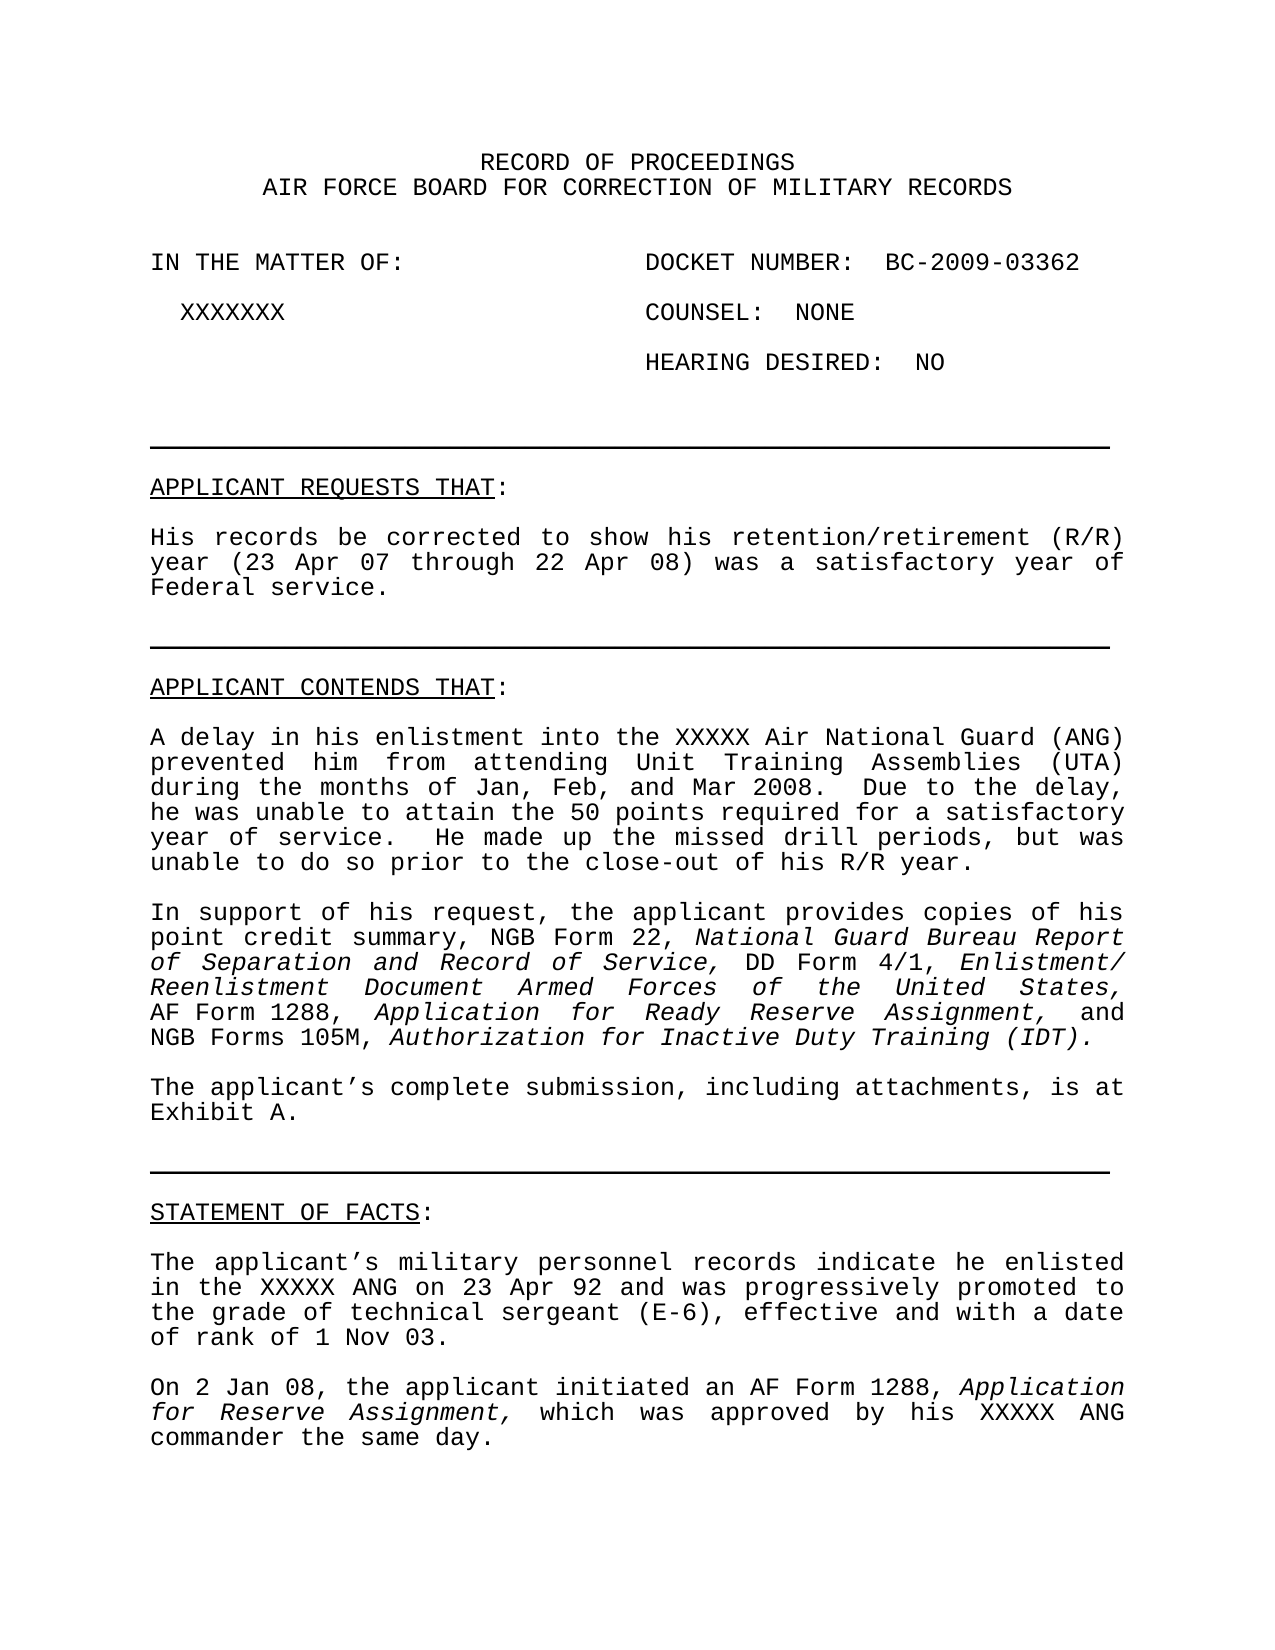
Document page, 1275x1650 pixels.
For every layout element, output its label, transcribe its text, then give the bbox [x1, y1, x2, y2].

text The applicant’s complete submission, including attachments, is at Exhibit A. [150, 1075, 1125, 1125]
text IN THE MATTER OF: DOCKET NUMBER: BC-2009-03362 [150, 250, 1125, 275]
text ________________________________________________________________ [150, 425, 1125, 450]
text The applicant’s military personnel records indicate he enlisted in the XXXXX ANG on 23 Apr 92 and was progressively promoted to the grade of technical sergeant (E-6), effective and with a date of rank of 1 Nov 03. [150, 1250, 1125, 1350]
text STATEMENT OF FACTS: [150, 1200, 1125, 1225]
text ________________________________________________________________ [150, 625, 1125, 650]
text In support of his request, the applicant provides copies of his point credit summary, NGB Form 22, National Guard Bureau Report of Separation and Record of Service, DD Form 4/1, Enlistment/ Reenlistment Document Armed Forces of the United States, AF Form 1288, Application for Ready Reserve Assignment, and NGB Forms 105M, Authorization for Inactive Duty Training (IDT). [150, 900, 1125, 1050]
text APPLICANT REQUESTS THAT: [150, 475, 1125, 500]
text APPLICANT CONTENDS THAT: [150, 675, 1125, 700]
text XXXXXXX COUNSEL: NONE [150, 300, 1125, 325]
text RECORD OF PROCEEDINGS [150, 150, 1125, 175]
text His records be corrected to show his retention/retirement (R/R) year (23 Apr 07 through 22 Apr 08) was a satisfactory year of Federal service. [150, 525, 1125, 600]
text HEARING DESIRED: NO [150, 350, 1125, 375]
text On 2 Jan 08, the applicant initiated an AF Form 1288, Application for Reserve Assignment, which was approved by his XXXXX ANG commander the same day. [150, 1375, 1125, 1450]
text ________________________________________________________________ [150, 1150, 1125, 1175]
text A delay in his enlistment into the XXXXX Air National Guard (ANG) prevented him from attending Unit Training Assemblies (UTA) during the months of Jan, Feb, and Mar 2008. Due to the delay, he was unable to attain the 50 points required for a satisfactory year of service. He made up the missed drill periods, but was unable to do so prior to the close-out of his R/R year. [150, 725, 1125, 875]
text AIR FORCE BOARD FOR CORRECTION OF MILITARY RECORDS [150, 175, 1125, 200]
